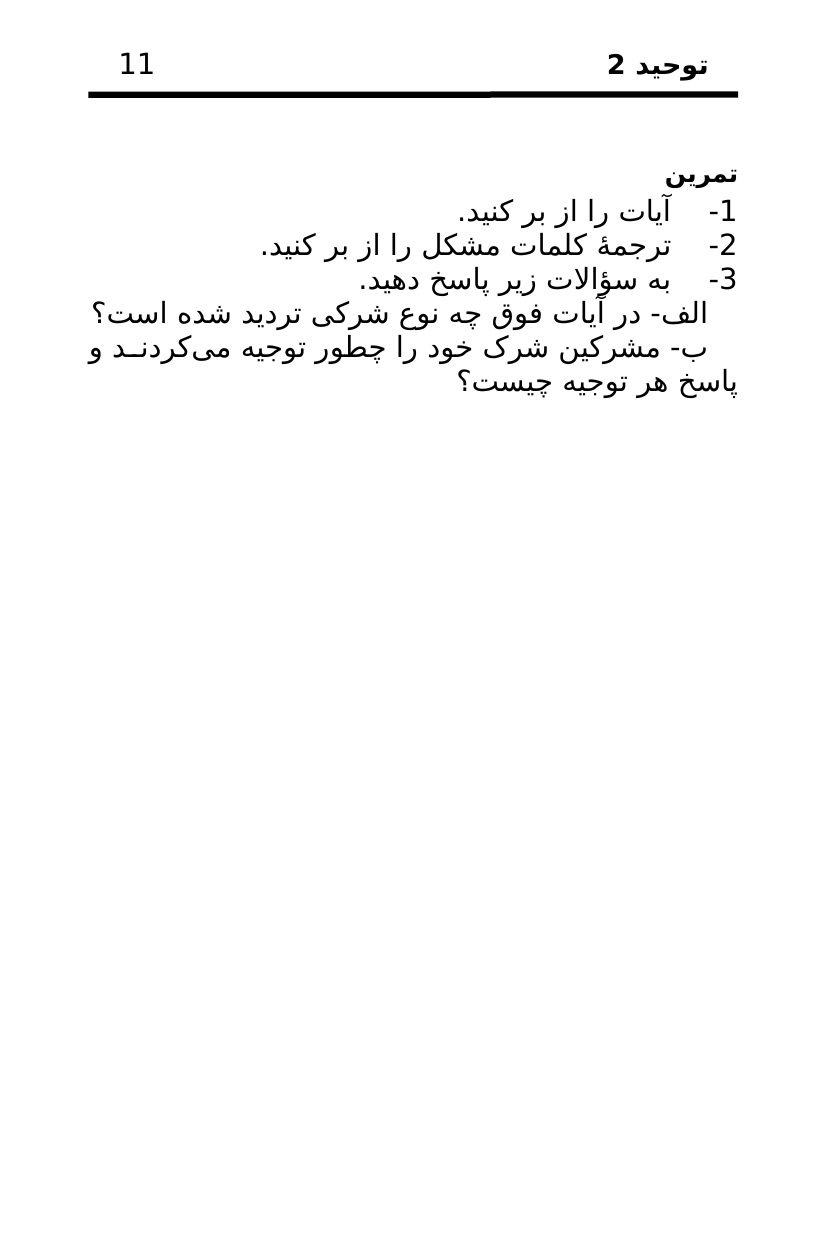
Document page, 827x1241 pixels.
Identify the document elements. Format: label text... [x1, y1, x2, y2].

list آیات را از بر کنید. [89, 194, 708, 228]
text ب- مشرکین شرک خود را چطور توجیه می‌کردند و پاسخ هر توجیه چیست؟ [89, 330, 738, 398]
list به سؤالات زیر پاسخ دهید. [89, 262, 708, 296]
text الف- در آیات فوق چه نوع شرکی تردید شده است؟ [89, 296, 738, 330]
list ترجمۀ کلمات مشکل را از بر کنید. [89, 228, 708, 262]
text تمرین [89, 159, 738, 188]
